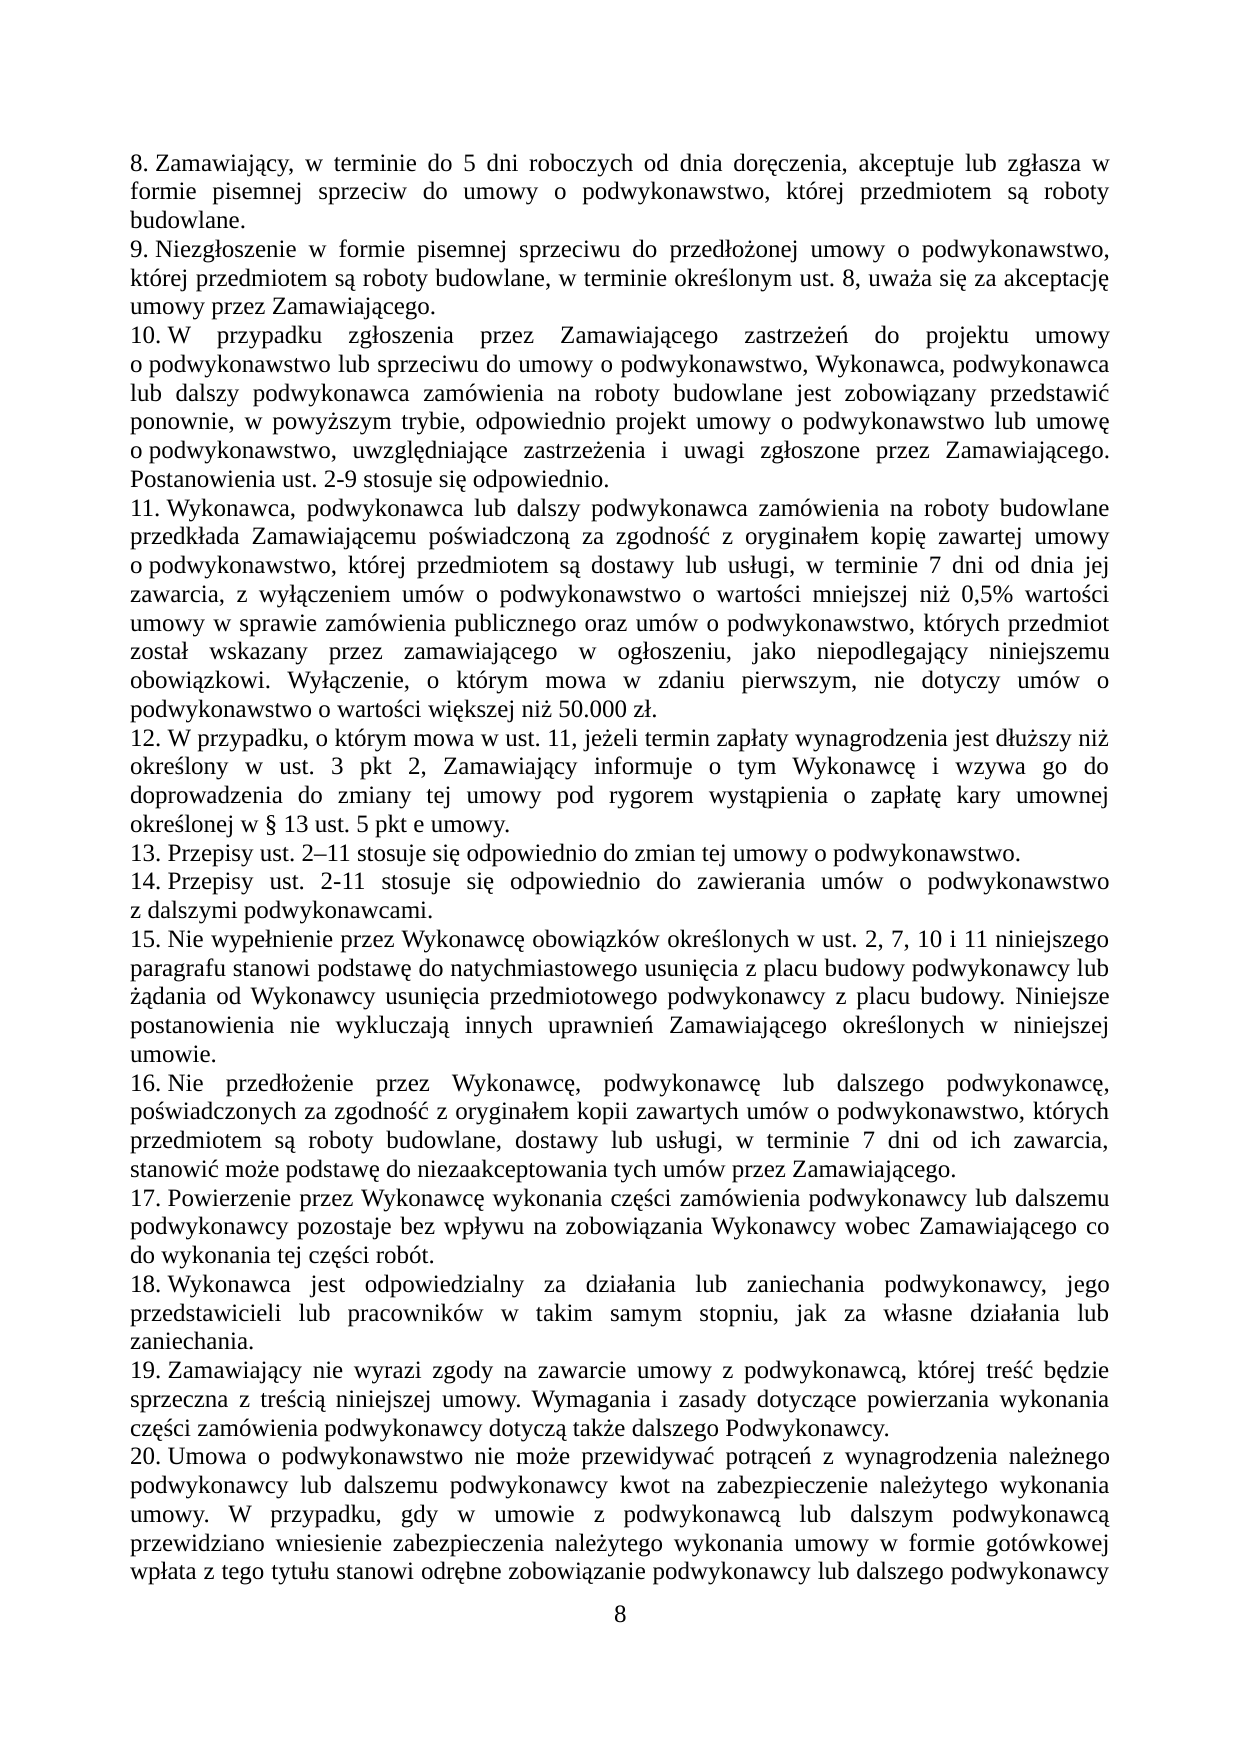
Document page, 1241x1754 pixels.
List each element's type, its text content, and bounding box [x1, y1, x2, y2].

text 17. Powierzenie przez Wykonawcę wykonania części zamówienia podwykonawcy lub dalszemu podwykonawcy pozostaje bez wpływu na zobowiązania Wykonawcy wobec Zamawiającego co do wykonania tej części robót. [130, 1183, 1110, 1269]
text 12. W przypadku, o którym mowa w ust. 11, jeżeli termin zapłaty wynagrodzenia jest dłuższy niż określony w ust. 3 pkt 2, Zamawiający informuje o tym Wykonawcę i wzywa go do doprowadzenia do zmiany tej umowy pod rygorem wystąpienia o zapłatę kary umownej określonej w § 13 ust. 5 pkt e umowy. [130, 723, 1110, 838]
text 16. Nie przedłożenie przez Wykonawcę, podwykonawcę lub dalszego podwykonawcę, poświadczonych za zgodność z oryginałem kopii zawartych umów o podwykonawstwo, których przedmiotem są roboty budowlane, dostawy lub usługi, w terminie 7 dni od ich zawarcia, stanowić może podstawę do niezaakceptowania tych umów przez Zamawiającego. [130, 1068, 1110, 1183]
text 11. Wykonawca, podwykonawca lub dalszy podwykonawca zamówienia na roboty budowlane przedkłada Zamawiającemu poświadczoną za zgodność z oryginałem kopię zawartej umowy o podwykonawstwo, której przedmiotem są dostawy lub usługi, w terminie 7 dni od dnia jej zawarcia, z wyłączeniem umów o podwykonawstwo o wartości mniejszej niż 0,5% wartości umowy w sprawie zamówienia publicznego oraz umów o podwykonawstwo, których przedmiot został wskazany przez zamawiającego w ogłoszeniu, jako niepodlegający niniejszemu obowiązkowi. Wyłączenie, o którym mowa w zdaniu pierwszym, nie dotyczy umów o podwykonawstwo o wartości większej niż 50.000 zł. [130, 493, 1110, 723]
text 15. Nie wypełnienie przez Wykonawcę obowiązków określonych w ust. 2, 7, 10 i 11 niniejszego paragrafu stanowi podstawę do natychmiastowego usunięcia z placu budowy podwykonawcy lub żądania od Wykonawcy usunięcia przedmiotowego podwykonawcy z placu budowy. Niniejsze postanowienia nie wykluczają innych uprawnień Zamawiającego określonych w niniejszej umowie. [130, 924, 1110, 1068]
text 14. Przepisy ust. 2-11 stosuje się odpowiednio do zawierania umów o podwykonawstwo z dalszymi podwykonawcami. [130, 866, 1110, 924]
text 8. Zamawiający, w terminie do 5 dni roboczych od dnia doręczenia, akceptuje lub zgłasza w formie pisemnej sprzeciw do umowy o podwykonawstwo, której przedmiotem są roboty budowlane. [130, 148, 1110, 234]
text 19. Zamawiający nie wyrazi zgody na zawarcie umowy z podwykonawcą, której treść będzie sprzeczna z treścią niniejszej umowy. Wymagania i zasady dotyczące powierzania wykonania części zamówienia podwykonawcy dotyczą także dalszego Podwykonawcy. [130, 1355, 1110, 1441]
text 9. Niezgłoszenie w formie pisemnej sprzeciwu do przedłożonej umowy o podwykonawstwo, której przedmiotem są roboty budowlane, w terminie określonym ust. 8, uważa się za akceptację umowy przez Zamawiającego. [130, 234, 1110, 320]
text 10. W przypadku zgłoszenia przez Zamawiającego zastrzeżeń do projektu umowy o podwykonawstwo lub sprzeciwu do umowy o podwykonawstwo, Wykonawca, podwykonawca lub dalszy podwykonawca zamówienia na roboty budowlane jest zobowiązany przedstawić ponownie, w powyższym trybie, odpowiednio projekt umowy o podwykonawstwo lub umowę o podwykonawstwo, uwzględniające zastrzeżenia i uwagi zgłoszone przez Zamawiającego. Postanowienia ust. 2-9 stosuje się odpowiednio. [130, 320, 1110, 493]
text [130, 1441, 1110, 1585]
text 18. Wykonawca jest odpowiedzialny za działania lub zaniechania podwykonawcy, jego przedstawicieli lub pracowników w takim samym stopniu, jak za własne działania lub zaniechania. [130, 1269, 1110, 1355]
text 13. Przepisy ust. 2–11 stosuje się odpowiednio do zmian tej umowy o podwykonawstwo. [130, 838, 1110, 866]
